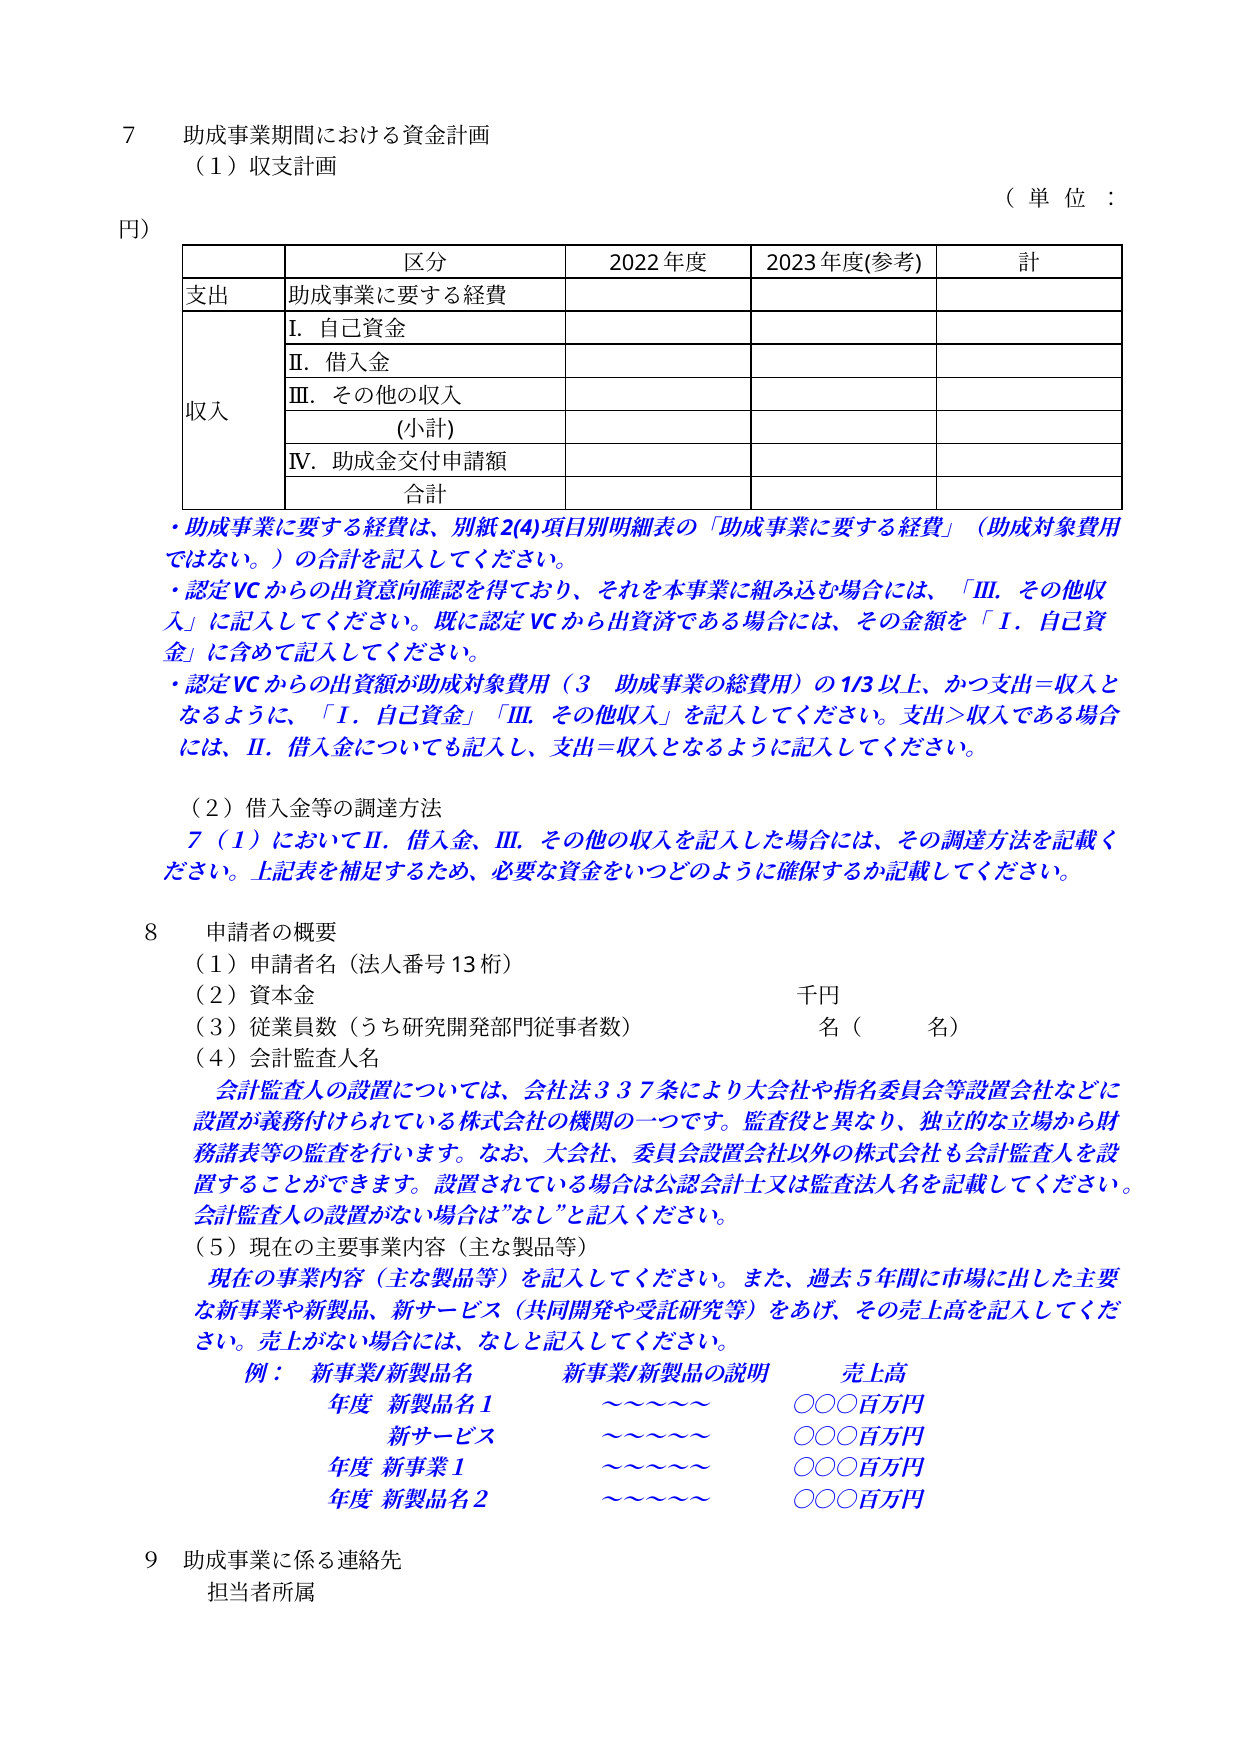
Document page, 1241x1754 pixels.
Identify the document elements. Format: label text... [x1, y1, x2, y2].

table_header 区分 [286, 246, 565, 277]
table_cell [566, 411, 750, 443]
table_cell Ⅳ．助成金交付申請額 [286, 444, 565, 476]
table_cell [752, 279, 936, 310]
table_cell [752, 345, 936, 376]
table_cell [752, 444, 936, 476]
table_cell [752, 312, 936, 343]
table_cell [566, 477, 750, 509]
text （２）資本金 千円 [118, 978, 1122, 1010]
table_cell [937, 444, 1121, 476]
table_cell [937, 345, 1121, 376]
text ７（１）においてⅡ．借入金、Ⅲ．その他の収入を記入した場合には、その調達方法を記載ください。上記表を補足するため、必要な資金をいつどのように確保するか記載してください。 [162, 823, 1122, 886]
table_cell [566, 279, 750, 310]
text ９ 助成事業に係る連絡先 [118, 1543, 1122, 1575]
text （１）申請者名（法人番号13桁） [118, 947, 1122, 978]
table_cell [937, 378, 1121, 409]
table_header [183, 246, 284, 277]
table_cell (小計) [286, 411, 565, 443]
table_cell [566, 345, 750, 376]
text 新サービス ～～～～～ ○○○百万円 [192, 1419, 1122, 1451]
table_cell 合計 [286, 477, 565, 509]
text （単位：円） [118, 181, 1122, 244]
table_cell [937, 411, 1121, 443]
text ７ 助成事業期間における資金計画 [118, 118, 1122, 149]
text ・認定VCからの出資意向確認を得ており、それを本事業に組み込む場合には、「Ⅲ．その他収入」に記入してください。既に認定VCから出資済である場合には、その金額を「Ⅰ．自己資金」に含めて記入してください。 [162, 573, 1107, 667]
table_cell Ⅲ．その他の収入 [286, 378, 565, 409]
table_cell [752, 378, 936, 409]
table_cell 支出 [183, 279, 284, 310]
table_cell 収入 [183, 312, 284, 509]
table_cell [752, 477, 936, 509]
table_cell [566, 312, 750, 343]
text ８ 申請者の概要 [118, 916, 1122, 947]
table_cell [566, 378, 750, 409]
table_cell [752, 411, 936, 443]
table_cell [566, 444, 750, 476]
table_cell [937, 312, 1121, 343]
text （１）収支計画 [118, 149, 1122, 181]
table_header 2023年度(参考) [752, 246, 936, 277]
table_header 計 [937, 246, 1121, 277]
text 例： 新事業/新製品名 新事業/新製品の説明 売上高 [192, 1356, 1122, 1388]
table_cell Ⅱ．借入金 [286, 345, 565, 376]
text （３）従業員数（うち研究開発部門従事者数） 名（ 名） [118, 1010, 1122, 1041]
text 現在の事業内容（主な製品等）を記入してください。また、過去５年間に市場に出した主要な新事業や新製品、新サービス（共同開発や受託研究等）をあげ、その売上高を記入してください。売上がない場合には、なしと記入してください。 [192, 1262, 1122, 1356]
table_cell 助成事業に要する経費 [286, 279, 565, 310]
text ・認定VCからの出資額が助成対象費用（３ 助成事業の総費用）の1/3以上、かつ支出＝収入となるように、「Ⅰ．自己資金」「Ⅲ．その他収入」を記入してください。支出＞収入である場合には、Ⅱ．借入金についても記入し、支出＝収入となるように記入してください。 [162, 667, 1122, 762]
text 会計監査人の設置については、会社法３３７条により大会社や指名委員会等設置会社などに設置が義務付けられている株式会社の機関の一つです。監査役と異なり、独立的な立場から財務諸表等の監査を行います。なお、大会社、委員会設置会社以外の株式会社も会計監査人を設置することができます。設置されている場合は公認会計士又は監査法人名を記載してください。会計監査人の設置がない場合は”なし”と記入ください。 [192, 1073, 1122, 1230]
text 年度 新事業１ ～～～～～ ○○○百万円 [192, 1451, 1122, 1482]
text ・助成事業に要する経費は、別紙2(4)項目別明細表の「助成事業に要する経費」（助成対象費用ではない。）の合計を記入してください。 [162, 510, 1122, 573]
table_cell Ⅰ．自己資金 [286, 312, 565, 343]
text 年度 新製品名２ ～～～～～ ○○○百万円 [192, 1482, 1122, 1513]
table_cell [937, 477, 1121, 509]
text （４）会計監査人名 [118, 1041, 1122, 1073]
text 担当者所属 [118, 1575, 1122, 1606]
text 年度 新製品名１ ～～～～～ ○○○百万円 [192, 1388, 1122, 1419]
text （２）借入金等の調達方法 [118, 791, 1122, 823]
table_cell [937, 279, 1121, 310]
text （５）現在の主要事業内容（主な製品等） [118, 1230, 1122, 1262]
table_header 2022年度 [566, 246, 750, 277]
